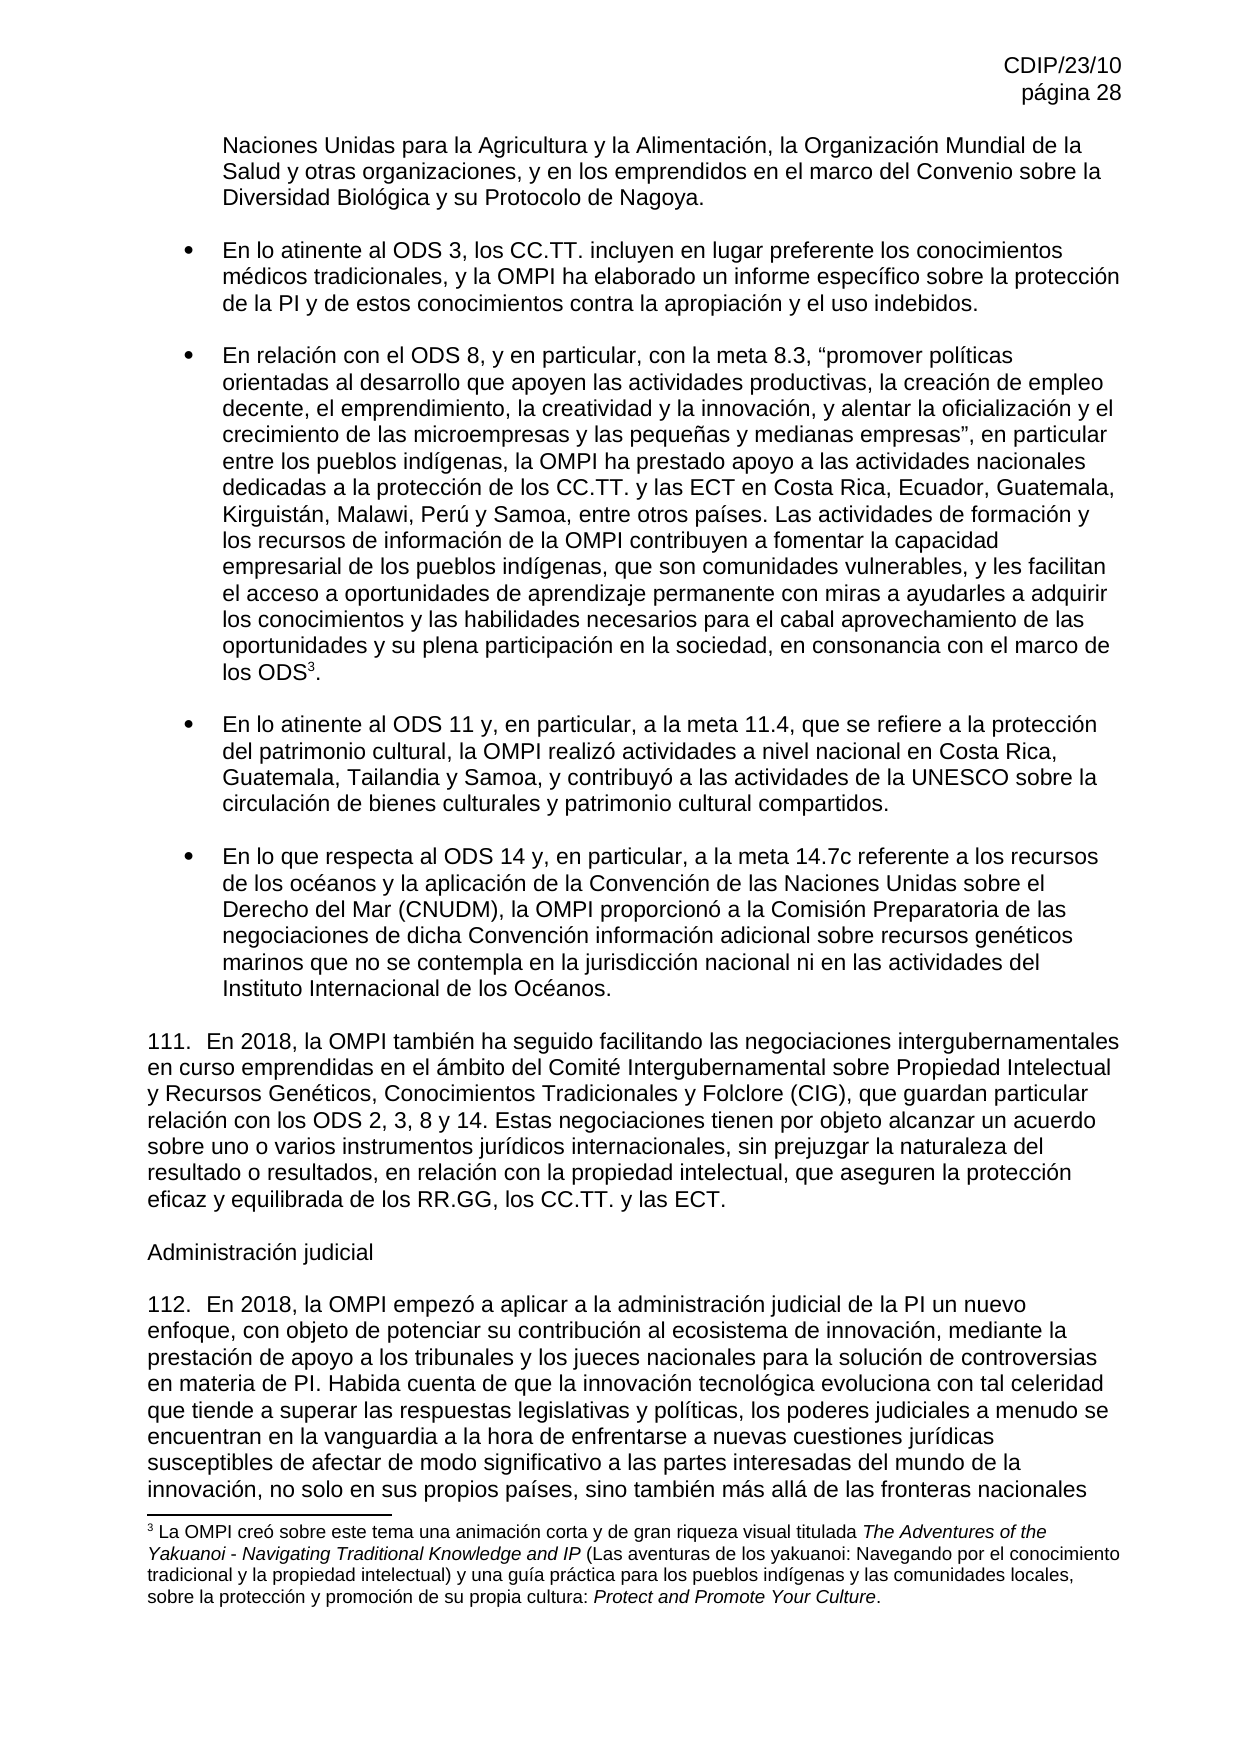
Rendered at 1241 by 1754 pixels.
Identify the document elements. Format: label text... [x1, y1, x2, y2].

list En 2018, la OMPI también ha seguido facilitando las negociaciones intergubernamentales en curso emprendidas en el ámbito del Comité Intergubernamental sobre Propiedad Intelectual y Recursos Genéticos, Conocimientos Tradicionales y Folclore (CIG), que guardan particular relación con los ODS 2, 3, 8 y 14. Estas negociaciones tienen por objeto alcanzar un acuerdo sobre uno o varios instrumentos jurídicos internacionales, sin prejuzgar la naturaleza del resultado o resultados, en relación con la propiedad intelectual, que aseguren la protección eficaz y equilibrada de los RR.GG, los CC.TT. y las ECT. [147, 1028, 1122, 1212]
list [147, 1291, 1122, 1502]
list En lo atinente al ODS 3, los CC.TT. incluyen en lugar preferente los conocimientos médicos tradicionales, y la OMPI ha elaborado un informe específico sobre la protección de la PI y de estos conocimientos contra la apropiación y el uso indebidos. [184, 237, 1122, 316]
list En lo que respecta al ODS 14 y, en particular, a la meta 14.7c referente a los recursos de los océanos y la aplicación de la Convención de las Naciones Unidas sobre el Derecho del Mar (CNUDM), la OMPI proporcionó a la Comisión Preparatoria de las negociaciones de dicha Convención información adicional sobre recursos genéticos marinos que no se contempla en la jurisdicción nacional ni en las actividades del Instituto Internacional de los Océanos. [184, 843, 1122, 1001]
list En lo atinente al ODS 11 y, en particular, a la meta 11.4, que se refiere a la protección del patrimonio cultural, la OMPI realizó actividades a nivel nacional en Costa Rica, Guatemala, Tailandia y Samoa, y contribuyó a las actividades de la UNESCO sobre la circulación de bienes culturales y patrimonio cultural compartidos. [184, 711, 1122, 817]
text Administración judicial [147, 1238, 1122, 1265]
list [184, 132, 1122, 211]
list En relación con el ODS 8, y en particular, con la meta 8.3, “promover políticas orientadas al desarrollo que apoyen las actividades productivas, la creación de empleo decente, el emprendimiento, la creatividad y la innovación, y alentar la oficialización y el crecimiento de las microempresas y las pequeñas y medianas empresas”, en particular entre los pueblos indígenas, la OMPI ha prestado apoyo a las actividades nacionales dedicadas a la protección de los CC.TT. y las ECT en Costa Rica, Ecuador, Guatemala, Kirguistán, Malawi, Perú y Samoa, entre otros países. Las actividades de formación y los recursos de información de la OMPI contribuyen a fomentar la capacidad empresarial de los pueblos indígenas, que son comunidades vulnerables, y les facilitan el acceso a oportunidades de aprendizaje permanente con miras a ayudarles a adquirir los conocimientos y las habilidades necesarios para el cabal aprovechamiento de las oportunidades y su plena participación en la sociedad, en consonancia con el marco de los ODS. [184, 342, 1122, 685]
